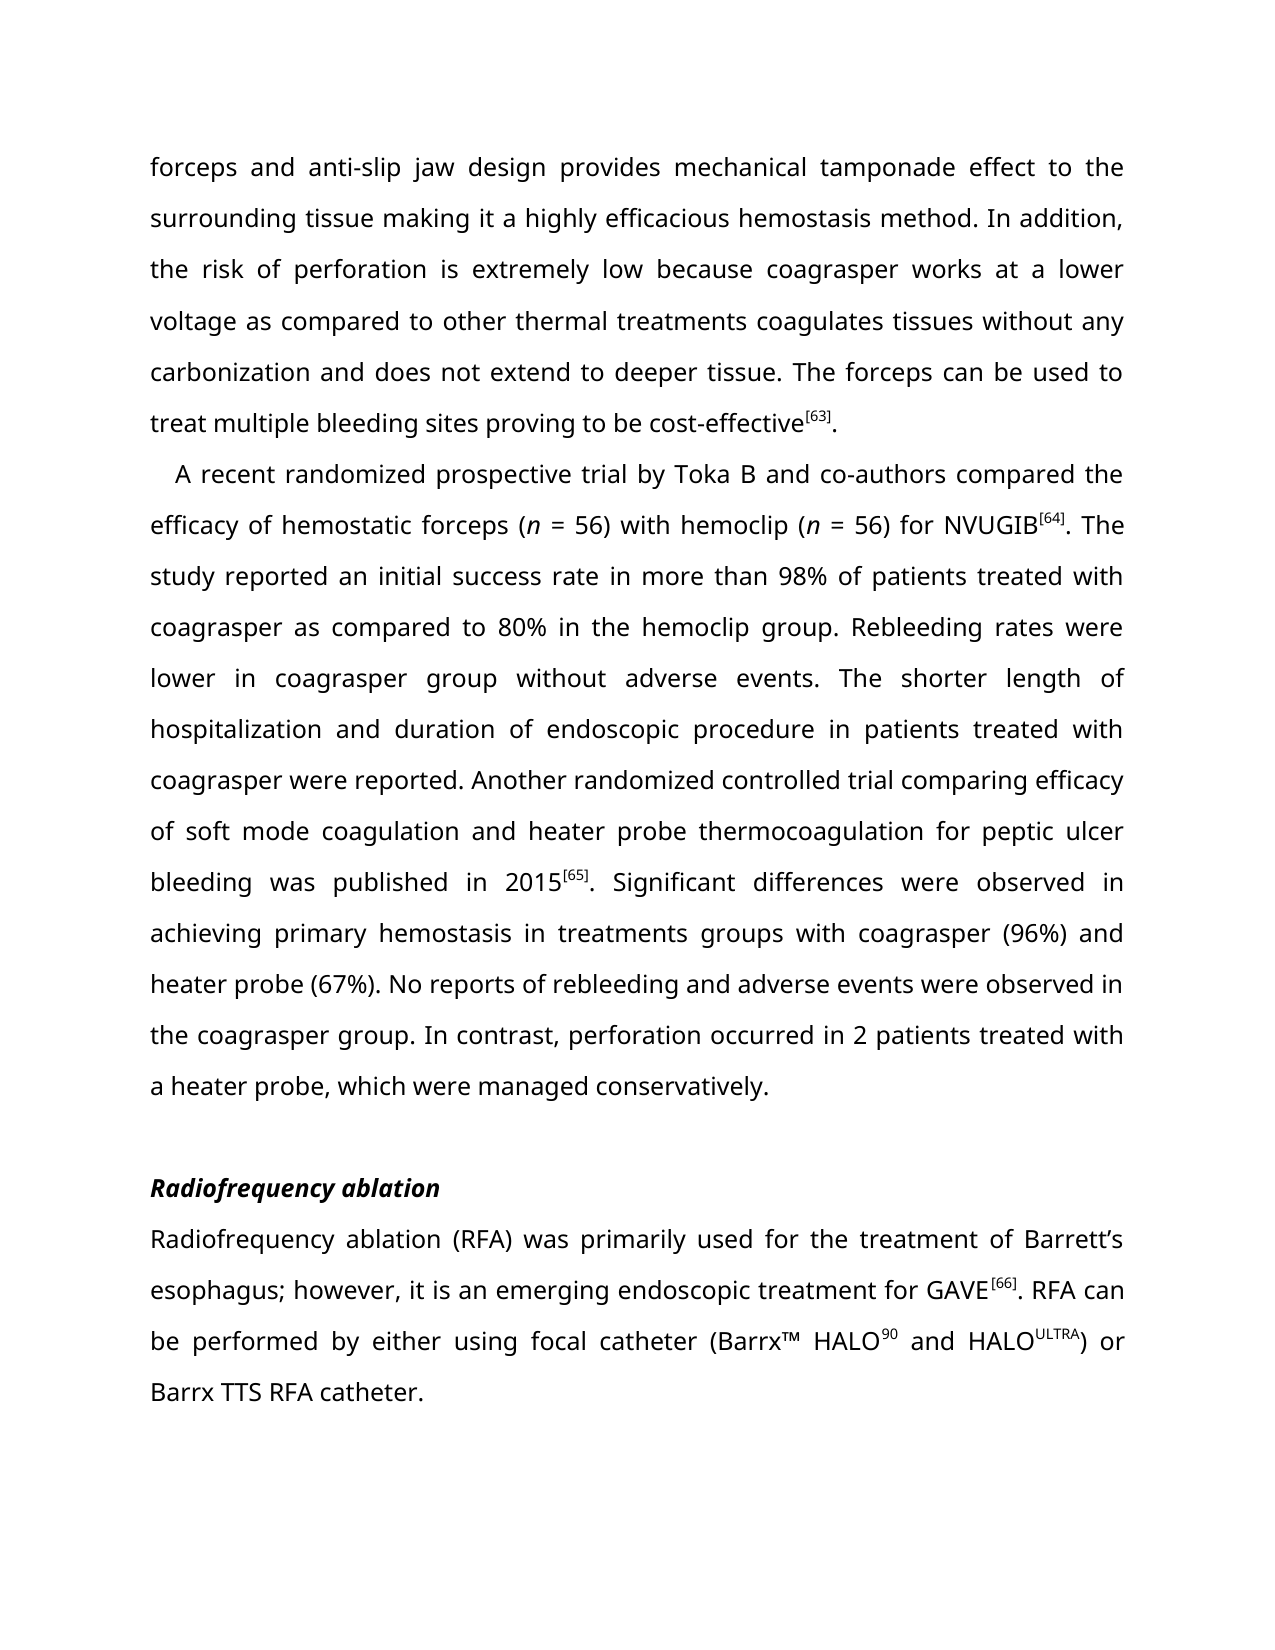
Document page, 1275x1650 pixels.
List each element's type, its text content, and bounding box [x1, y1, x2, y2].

text A recent randomized prospective trial by Toka B and co-authors compared the efficacy of hemostatic forceps (n = 56) with hemoclip (n = 56) for NVUGIB[64]. The study reported an initial success rate in more than 98% of patients treated with coagrasper as compared to 80% in the hemoclip group. Rebleeding rates were lower in coagrasper group without adverse events. The shorter length of hospitalization and duration of endoscopic procedure in patients treated with coagrasper were reported. Another randomized controlled trial comparing efficacy of soft mode coagulation and heater probe thermocoagulation for peptic ulcer bleeding was published in 2015[65]. Significant differences were observed in achieving primary hemostasis in treatments groups with coagrasper (96%) and heater probe (67%). No reports of rebleeding and adverse events were observed in the coagrasper group. In contrast, perforation occurred in 2 patients treated with a heater probe, which were managed conservatively. [150, 456, 1125, 1103]
text Radiofrequency ablation [150, 1171, 1125, 1205]
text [150, 150, 1125, 439]
text Radiofrequency ablation (RFA) was primarily used for the treatment of Barrett’s esophagus; however, it is an emerging endoscopic treatment for GAVE[66]. RFA can be performed by either using focal catheter (Barrx™ HALO90 and HALOULTRA) or Barrx TTS RFA catheter. [150, 1222, 1125, 1409]
